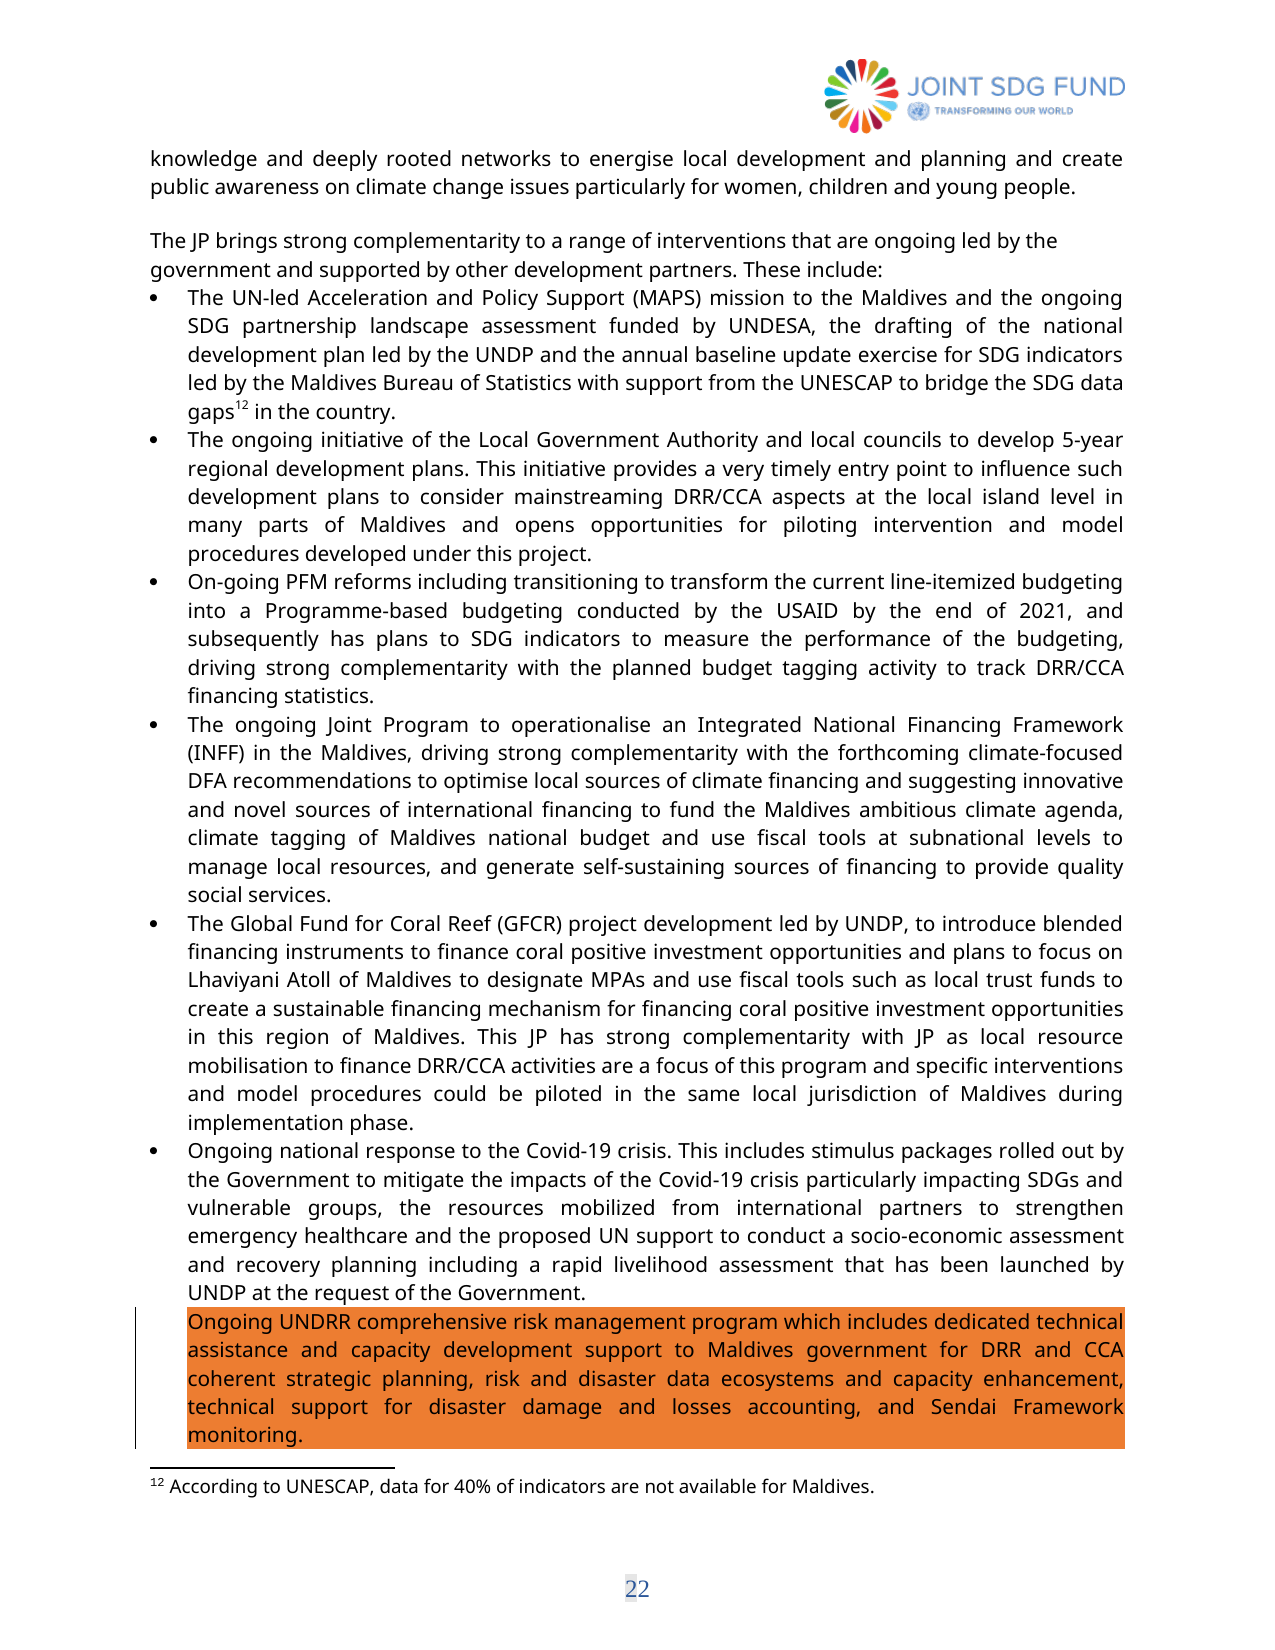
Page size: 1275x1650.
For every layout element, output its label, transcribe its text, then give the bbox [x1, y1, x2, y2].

picture [824, 59, 1125, 134]
list The Global Fund for Coral Reef (GFCR) project development led by UNDP, to introduce blended financing instruments to finance coral positive investment opportunities and plans to focus on Lhaviyani Atoll of Maldives to designate MPAs and use fiscal tools such as local trust funds to create a sustainable financing mechanism for financing coral positive investment opportunities in this region of Maldives. This JP has strong complementarity with JP as local resource mobilisation to finance DRR/CCA activities are a focus of this program and specific interventions and model procedures could be piloted in the same local jurisdiction of Maldives during implementation phase. [150, 909, 1125, 1136]
list Ongoing UNDRR comprehensive risk management program which includes dedicated technical assistance and capacity development support to Maldives government for DRR and CCA coherent strategic planning, risk and disaster data ecosystems and capacity enhancement, technical support for disaster damage and losses accounting, and Sendai Framework monitoring. [187, 1307, 1125, 1449]
list Ongoing national response to the Covid-19 crisis. This includes stimulus packages rolled out by the Government to mitigate the impacts of the Covid-19 crisis particularly impacting SDGs and vulnerable groups, the resources mobilized from international partners to strengthen emergency healthcare and the proposed UN support to conduct a socio-economic assessment and recovery planning including a rapid livelihood assessment that has been launched by UNDP at the request of the Government. [150, 1136, 1125, 1307]
list The ongoing initiative of the Local Government Authority and local councils to develop 5-year regional development plans. This initiative provides a very timely entry point to influence such development plans to consider mainstreaming DRR/CCA aspects at the local island level in many parts of Maldives and opens opportunities for piloting intervention and model procedures developed under this project. [150, 425, 1125, 567]
text The JP brings strong complementarity to a range of interventions that are ongoing led by the government and supported by other development partners. These include: [150, 226, 1125, 283]
list The ongoing Joint Program to operationalise an Integrated National Financing Framework (INFF) in the Maldives, driving strong complementarity with the forthcoming climate-focused DFA recommendations to optimise local sources of climate financing and suggesting innovative and novel sources of international financing to fund the Maldives ambitious climate agenda, climate tagging of Maldives national budget and use fiscal tools at subnational levels to manage local resources, and generate self-sustaining sources of financing to provide quality social services. [150, 710, 1125, 909]
list The UN-led Acceleration and Policy Support (MAPS) mission to the Maldives and the ongoing SDG partnership landscape assessment funded by UNDESA, the drafting of the national development plan led by the UNDP and the annual baseline update exercise for SDG indicators led by the Maldives Bureau of Statistics with support from the UNESCAP to bridge the SDG data gaps in the country. [150, 283, 1125, 425]
list On-going PFM reforms including transitioning to transform the current line-itemized budgeting into a Programme-based budgeting conducted by the USAID by the end of 2021, and subsequently has plans to SDG indicators to measure the performance of the budgeting, driving strong complementarity with the planned budget tagging activity to track DRR/CCA financing statistics. [150, 567, 1125, 710]
